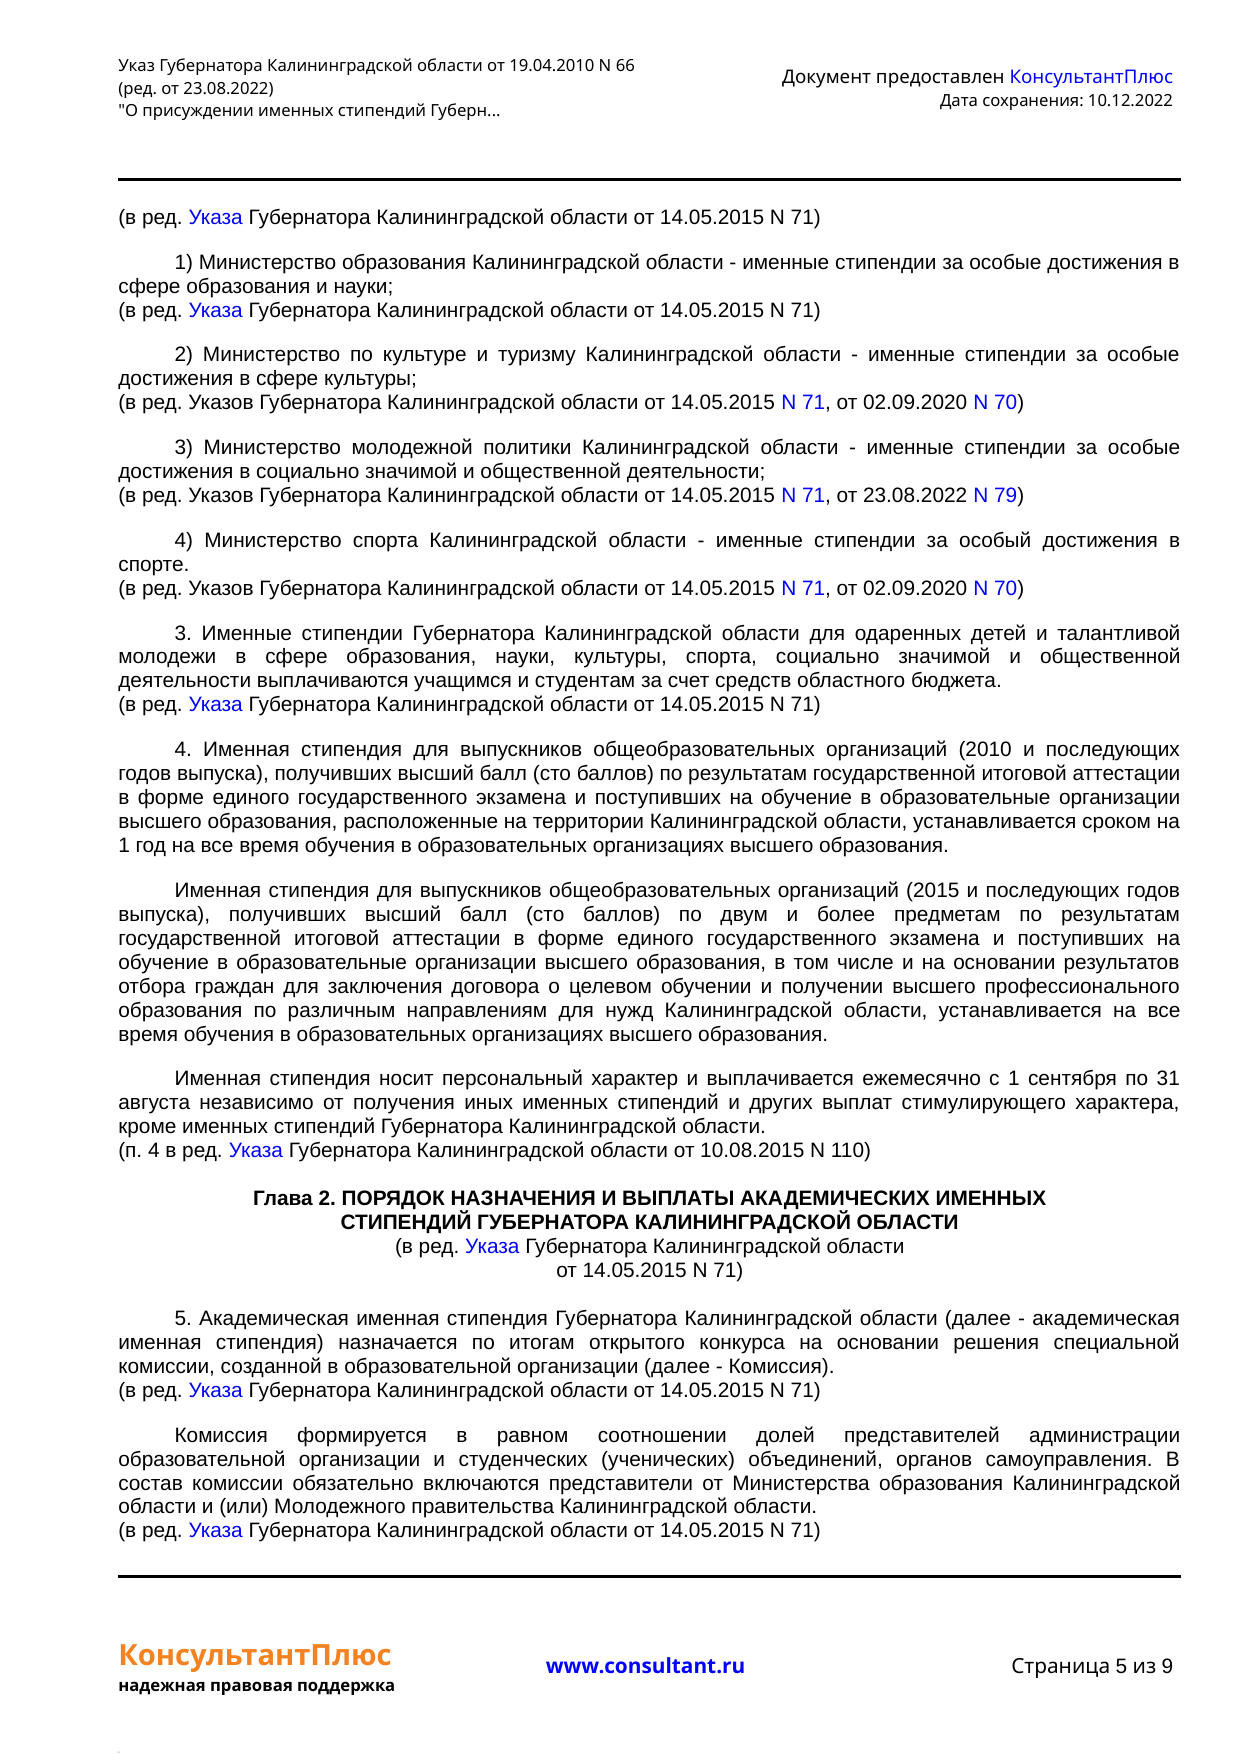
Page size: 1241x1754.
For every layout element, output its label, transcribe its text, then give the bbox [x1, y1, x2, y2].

text (п. 4 в ред. Указа Губернатора Калининградской области от 10.08.2015 N 110) [118, 1138, 1181, 1162]
text 3) Министерство молодежной политики Калининградской области - именные стипендии за особые достижения в социально значимой и общественной деятельности; [118, 435, 1181, 483]
text (в ред. Указов Губернатора Калининградской области от 14.05.2015 N 71, от 02.09.2020 N 70) [118, 576, 1181, 599]
text (в ред. Указа Губернатора Калининградской области от 14.05.2015 N 71) [118, 297, 1181, 321]
text 1) Министерство образования Калининградской области - именные стипендии за особые достижения в сфере образования и науки; [118, 249, 1181, 297]
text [118, 1518, 1181, 1542]
text Именная стипендия для выпускников общеобразовательных организаций (2015 и последующих годов выпуска), получивших высший балл (сто баллов) по двум и более предметам по результатам государственной итоговой аттестации в форме единого государственного экзамена и поступивших на обучение в образовательные организации высшего образования, в том числе и на основании результатов отбора граждан для заключения договора о целевом обучении и получении высшего профессионального образования по различным направлениям для нужд Калининградской области, устанавливается на все время обучения в образовательных организациях высшего образования. [118, 878, 1181, 1045]
text (в ред. Указа Губернатора Калининградской области от 14.05.2015 N 71) [118, 1378, 1181, 1402]
text 3. Именные стипендии Губернатора Калининградской области для одаренных детей и талантливой молодежи в сфере образования, науки, культуры, спорта, социально значимой и общественной деятельности выплачиваются учащимся и студентам за счет средств областного бюджета. [118, 620, 1181, 692]
text (в ред. Указов Губернатора Калининградской области от 14.05.2015 N 71, от 02.09.2020 N 70) [118, 390, 1181, 414]
text Комиссия формируется в равном соотношении долей представителей администрации образовательной организации и студенческих (ученических) объединений, органов самоуправления. В состав комиссии обязательно включаются представители от Министерства образования Калининградской области и (или) Молодежного правительства Калининградской области. [118, 1422, 1181, 1518]
text (в ред. Указа Губернатора Калининградской области от 14.05.2015 N 71) [118, 692, 1181, 716]
text (в ред. Указов Губернатора Калининградской области от 14.05.2015 N 71, от 23.08.2022 N 79) [118, 483, 1181, 507]
text (в ред. Указа Губернатора Калининградской области [118, 1234, 1181, 1258]
text (в ред. Указа Губернатора Калининградской области от 14.05.2015 N 71) [118, 205, 1181, 229]
text 4. Именная стипендия для выпускников общеобразовательных организаций (2010 и последующих годов выпуска), получивших высший балл (сто баллов) по результатам государственной итоговой аттестации в форме единого государственного экзамена и поступивших на обучение в образовательные организации высшего образования, расположенные на территории Калининградской области, устанавливается сроком на 1 год на все время обучения в образовательных организациях высшего образования. [118, 737, 1181, 857]
text 5. Академическая именная стипендия Губернатора Калининградской области (далее - академическая именная стипендия) назначается по итогам открытого конкурса на основании решения специальной комиссии, созданной в образовательной организации (далее - Комиссия). [118, 1306, 1181, 1378]
text 2) Министерство по культуре и туризму Калининградской области - именные стипендии за особые достижения в сфере культуры; [118, 342, 1181, 390]
title Глава 2. ПОРЯДОК НАЗНАЧЕНИЯ И ВЫПЛАТЫ АКАДЕМИЧЕСКИХ ИМЕННЫХ [118, 1186, 1181, 1210]
text от 14.05.2015 N 71) [118, 1258, 1181, 1282]
title СТИПЕНДИЙ ГУБЕРНАТОРА КАЛИНИНГРАДСКОЙ ОБЛАСТИ [118, 1210, 1181, 1234]
text 4) Министерство спорта Калининградской области - именные стипендии за особый достижения в спорте. [118, 528, 1181, 576]
text Именная стипендия носит персональный характер и выплачивается ежемесячно с 1 сентября по 31 августа независимо от получения иных именных стипендий и других выплат стимулирующего характера, кроме именных стипендий Губернатора Калининградской области. [118, 1066, 1181, 1138]
